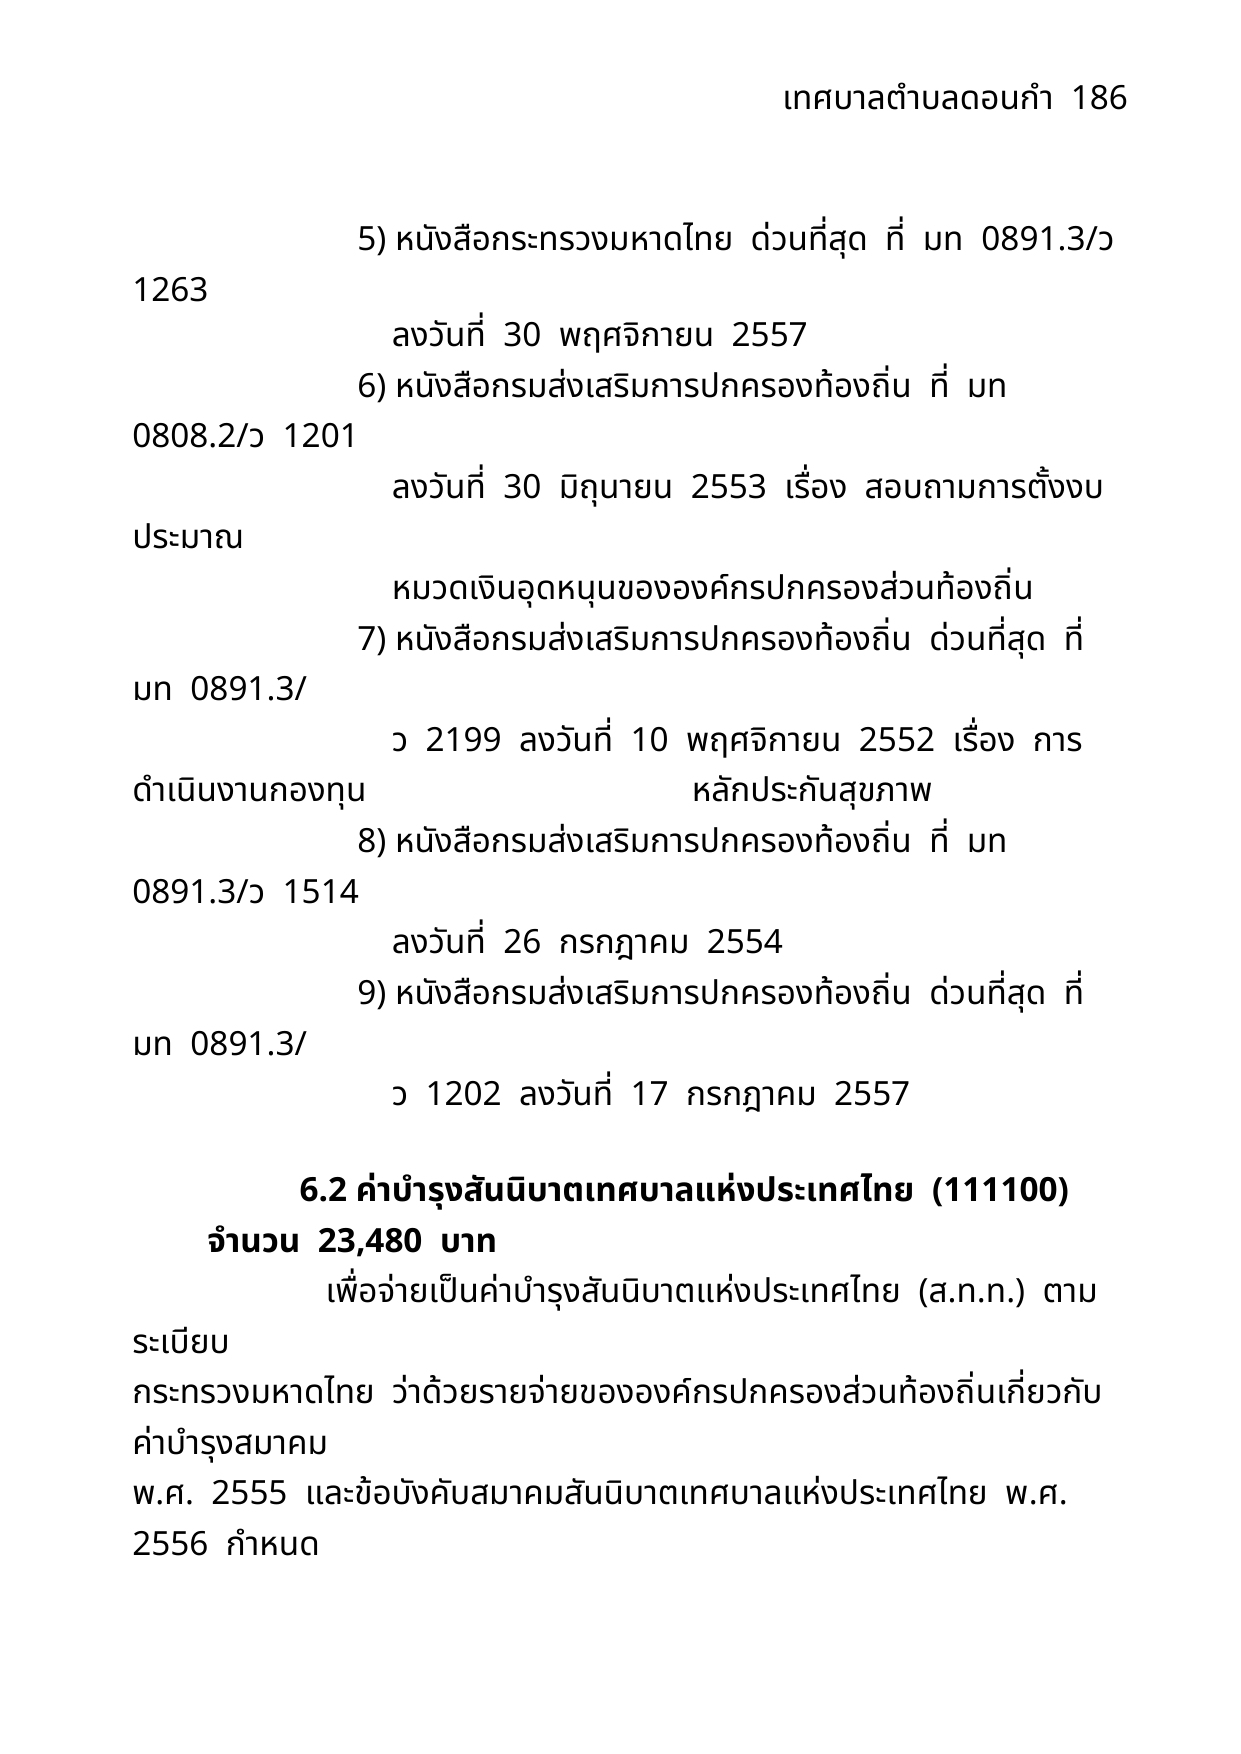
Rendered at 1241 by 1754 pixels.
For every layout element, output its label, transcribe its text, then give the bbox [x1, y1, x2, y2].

text หมวดเงินอุดหนุนขององค์กรปกครองส่วนท้องถิ่น [132, 564, 1128, 614]
text ลงวันที่ 30 พฤศจิกายน 2557 [132, 311, 1128, 362]
text ว 1202 ลงวันที่ 17 กรกฎาคม 2557 [132, 1070, 1128, 1121]
text ว 2199 ลงวันที่ 10 พฤศจิกายน 2552 เรื่อง การดำเนินงานกองทุน หลักประกันสุขภาพ [132, 716, 1128, 817]
text 5) หนังสือกระทรวงมหาดไทย ด่วนที่สุด ที่ มท 0891.3/ว 1263 [132, 215, 1128, 311]
text กระทรวงมหาดไทย ว่าด้วยรายจ่ายขององค์กรปกครองส่วนท้องถิ่นเกี่ยวกับค่าบำรุงสมาคม [132, 1368, 1128, 1469]
text 9) หนังสือกรมส่งเสริมการปกครองท้องถิ่น ด่วนที่สุด ที่ มท 0891.3/ [132, 969, 1128, 1070]
text 7) หนังสือกรมส่งเสริมการปกครองท้องถิ่น ด่วนที่สุด ที่ มท 0891.3/ [132, 614, 1128, 716]
text พ.ศ. 2555 และข้อบังคับสมาคมสันนิบาตเทศบาลแห่งประเทศไทย พ.ศ. 2556 กำหนด [132, 1469, 1128, 1570]
text 8) หนังสือกรมส่งเสริมการปกครองท้องถิ่น ที่ มท 0891.3/ว 1514 [132, 817, 1128, 918]
text 6) หนังสือกรมส่งเสริมการปกครองท้องถิ่น ที่ มท 0808.2/ว 1201 [132, 362, 1128, 463]
text ลงวันที่ 26 กรกฎาคม 2554 [132, 918, 1128, 969]
text เพื่อจ่ายเป็นค่าบำรุงสันนิบาตแห่งประเทศไทย (ส.ท.ท.) ตามระเบียบ [132, 1267, 1128, 1368]
text 6.2 ค่าบำรุงสันนิบาตเทศบาลแห่งประเทศไทย (111100) จำนวน 23,480 บาท [132, 1166, 1128, 1267]
text ลงวันที่ 30 มิถุนายน 2553 เรื่อง สอบถามการตั้งงบประมาณ [132, 463, 1128, 564]
